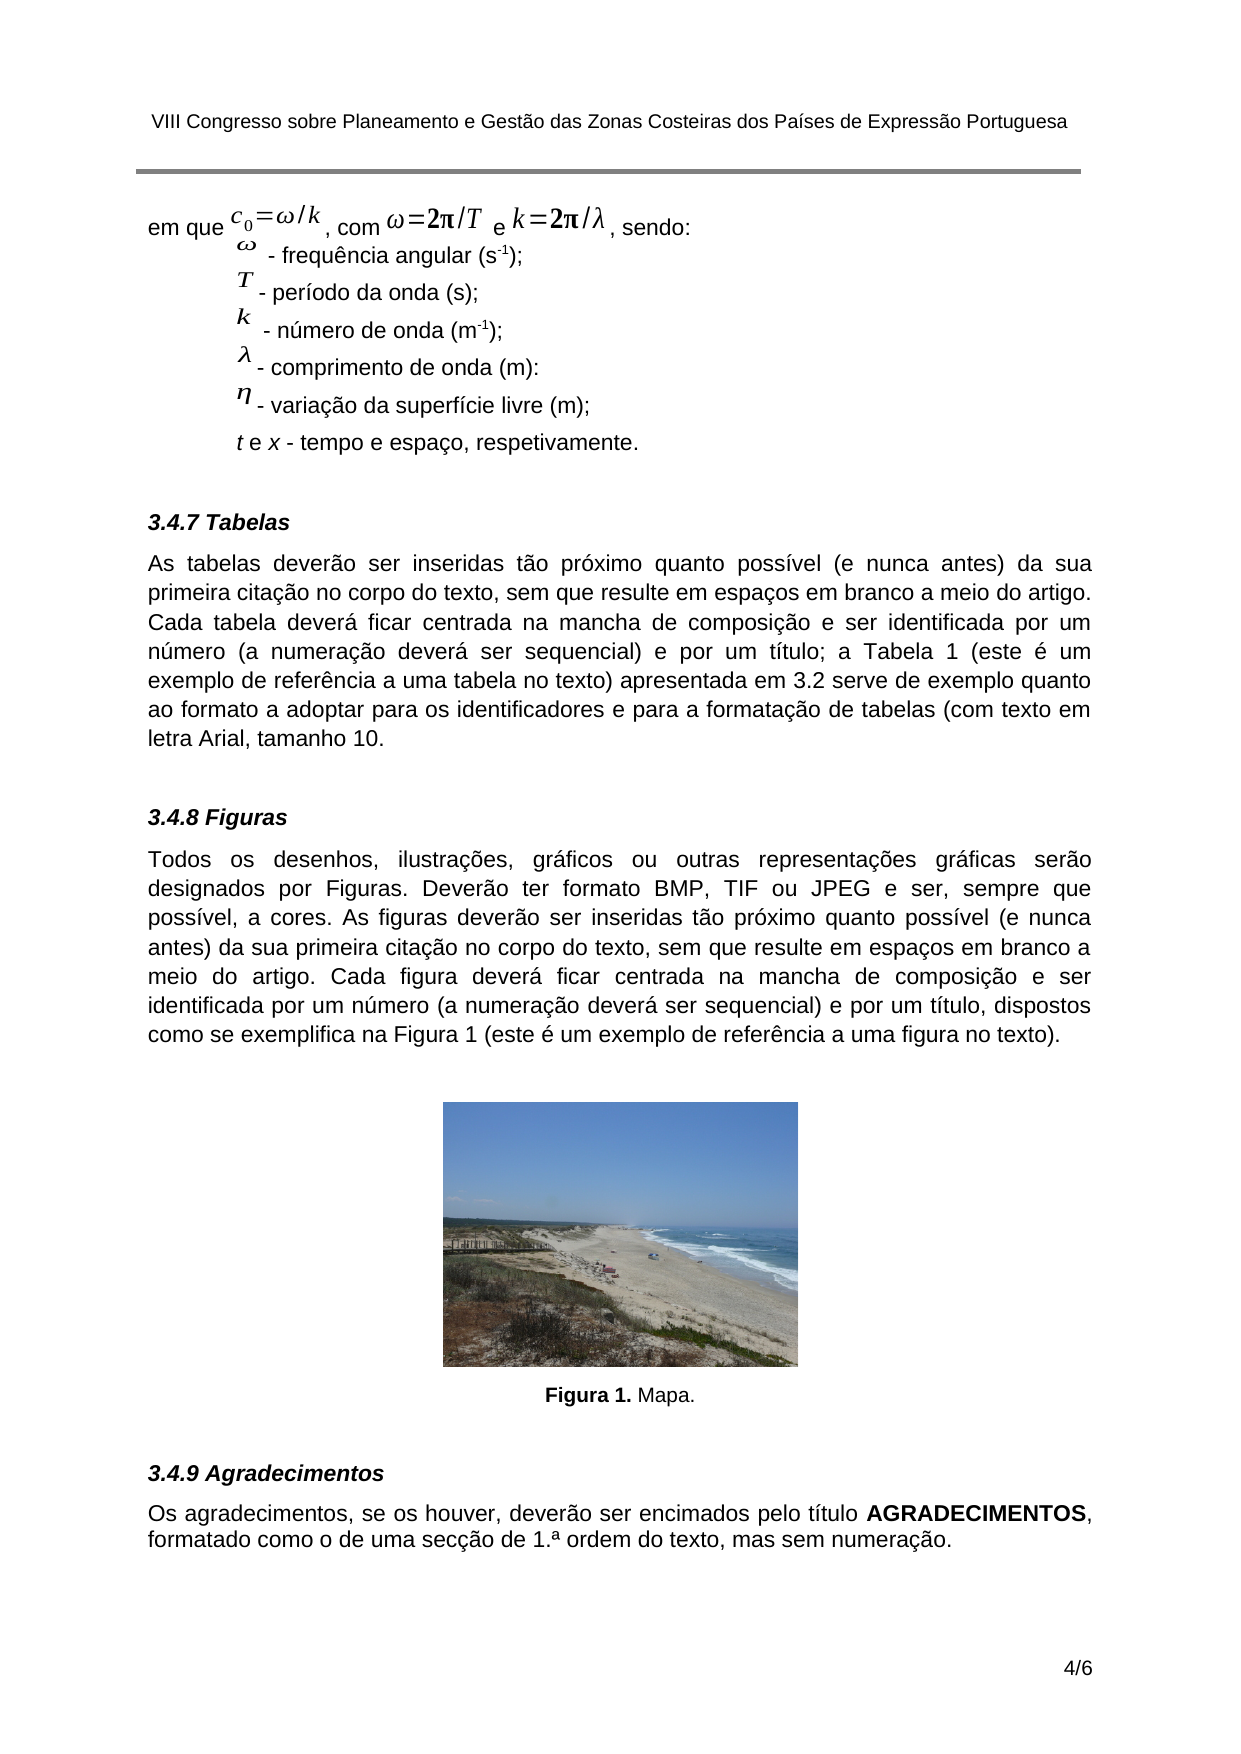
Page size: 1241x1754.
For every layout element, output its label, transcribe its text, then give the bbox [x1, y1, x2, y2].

text Todos os desenhos, ilustrações, gráficos ou outras representações gráficas serão designados por Figuras. Deverão ter formato BMP, TIF ou JPEG e ser, sempre que possível, a cores. As figuras deverão ser inseridas tão próximo quanto possível (e nunca antes) da sua primeira citação no corpo do texto, sem que resulte em espaços em branco a meio do artigo. Cada figura deverá ficar centrada na mancha de composição e ser identificada por um número (a numeração deverá ser sequencial) e por um título, dispostos como se exemplifica na Figura 1 (este é um exemplo de referência a uma figura no texto). [148, 844, 1092, 1048]
text Os agradecimentos, se os houver, deverão ser encimados pelo título AGRADECIMENTOS, formatado como o de uma secção de 1.ª ordem do texto, mas sem numeração. [148, 1500, 1092, 1553]
text - frequência angular (s-1); [236, 240, 1092, 269]
text - comprimento de onda (m): [236, 352, 1092, 382]
picture [442, 1102, 799, 1367]
text - número de onda (m-1); [236, 315, 1092, 344]
text - período da onda (s); [236, 277, 1092, 307]
text Figura 1. Mapa. [148, 1379, 1092, 1408]
text - variação da superfície livre (m); [236, 390, 1092, 419]
text As tabelas deverão ser inseridas tão próximo quanto possível (e nunca antes) da sua primeira citação no corpo do texto, sem que resulte em espaços em branco a meio do artigo. Cada tabela deverá ficar centrada na mancha de composição e ser identificada por um número (a numeração deverá ser sequencial) e por um título; a Tabela 1 (este é um exemplo de referência a uma tabela no texto) apresentada em 3.2 serve de exemplo quanto ao formato a adoptar para os identificadores e para a formatação de tabelas (com texto em letra Arial, tamanho 10. [148, 548, 1092, 752]
text 3.4.9 Agradecimentos [148, 1458, 1092, 1487]
text 3.4.8 Figuras [148, 802, 1092, 832]
text 3.4.7 Tabelas [148, 507, 1092, 536]
text em que , com e , sendo: [148, 202, 1092, 240]
text t e x - tempo e espaço, respetivamente. [236, 427, 1092, 457]
